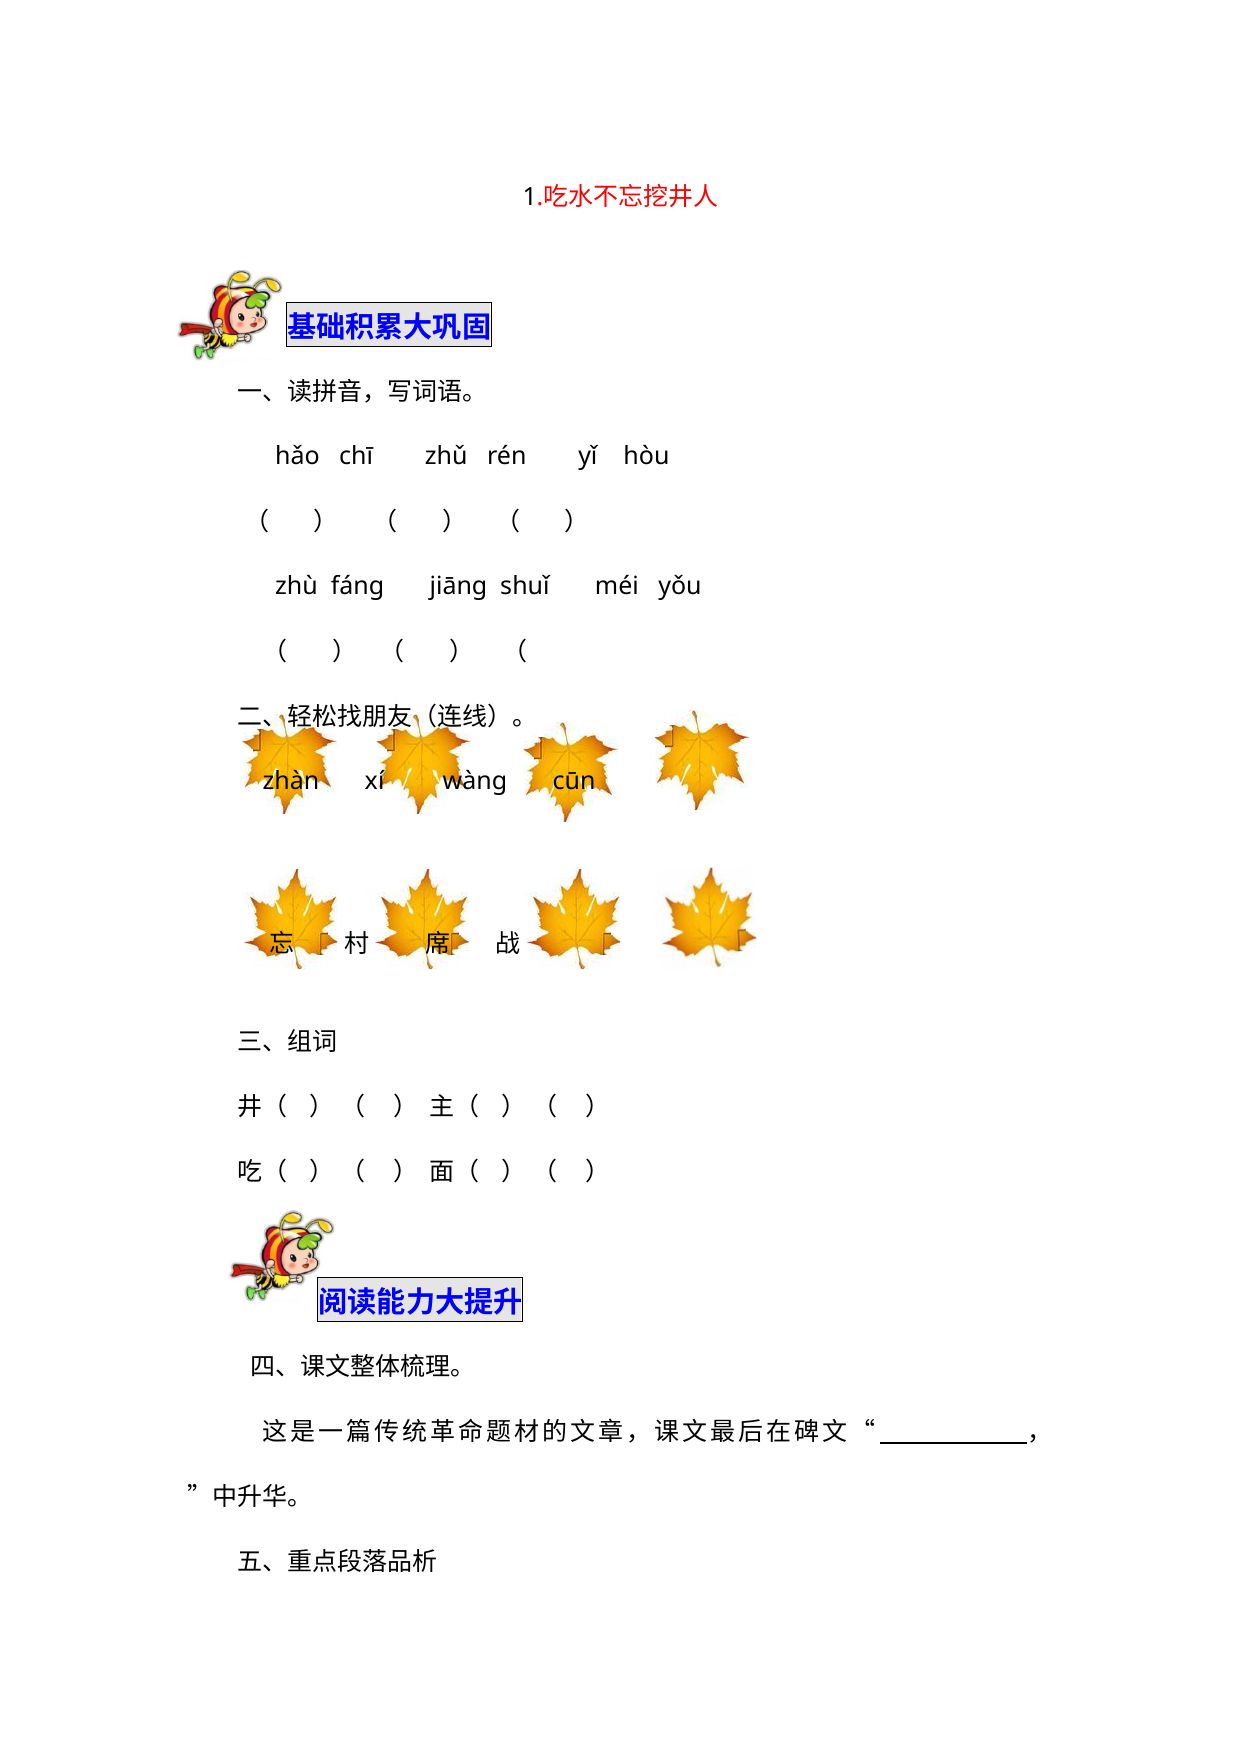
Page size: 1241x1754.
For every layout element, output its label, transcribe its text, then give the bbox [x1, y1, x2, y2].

text zhàn xí wàng cūn [187, 747, 1053, 812]
picture [225, 1210, 338, 1267]
picture [173, 270, 286, 362]
text 这是一篇传统革命题材的文章，课文最后在碑文“ ， ”中升华。 [187, 1397, 1053, 1527]
text 四、课文整体梳理。 [187, 1332, 1053, 1397]
text 基础积累大巩固 [187, 292, 1053, 357]
text 忘 村 席 战 [187, 909, 1053, 974]
picture [657, 866, 755, 909]
picture [373, 869, 469, 909]
text 井（ ） （ ） 主（ ） （ ） [187, 1072, 1053, 1137]
picture [523, 812, 619, 822]
list 组词 [187, 1007, 1053, 1072]
text 二、轻松找朋友（连线）。 [187, 682, 1053, 747]
text （ ） （ ） （ ） [187, 487, 1053, 552]
text 阅读能力大提升 [187, 1267, 1053, 1332]
text 一、读拼音，写词语。 [187, 357, 1053, 422]
text 五、重点段落品析 [187, 1527, 1053, 1592]
text 吃（ ） （ ） 面（ ） （ ） [187, 1137, 1053, 1202]
text zhù fáng jiāng shuǐ méi yǒu [187, 552, 1053, 617]
picture [525, 869, 621, 909]
text hǎo chī zhǔ rén yǐ hòu [187, 422, 1053, 487]
text （ ） （ ） （ [187, 617, 1053, 682]
picture [242, 869, 338, 909]
text 1.吃水不忘挖井人 [187, 162, 1053, 227]
